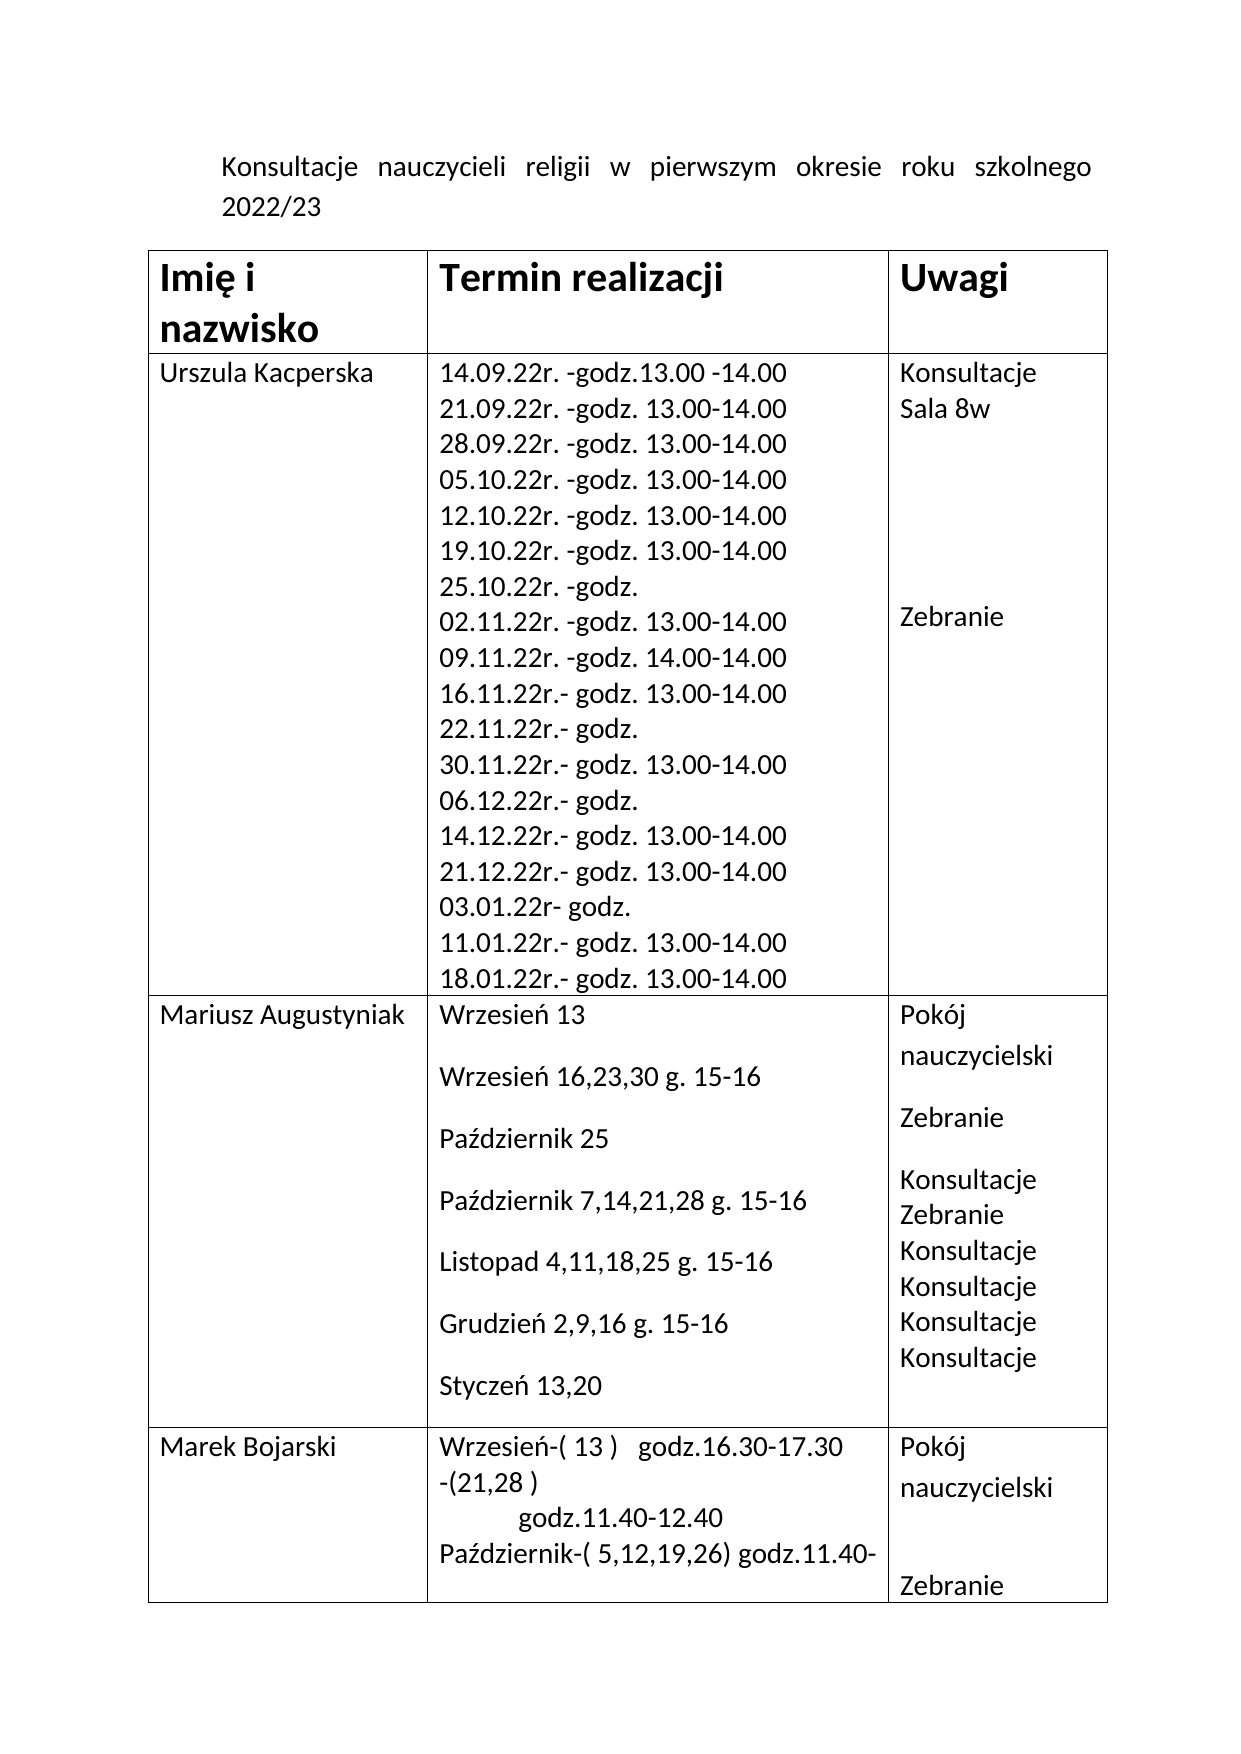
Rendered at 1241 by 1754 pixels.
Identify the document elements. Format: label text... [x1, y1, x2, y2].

table_cell Mariusz Augustyniak [149, 996, 427, 1427]
table_cell Pokój nauczycielski Zebranie Konsultacje Zebranie Konsultacje Konsultacje Konsultacje Konsultacje [889, 996, 1107, 1427]
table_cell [428, 1428, 888, 1602]
table_cell Urszula Kacperska [149, 354, 427, 995]
table_cell Konsultacje Sala 8w Zebranie [889, 354, 1107, 995]
table_header Uwagi [889, 251, 1107, 353]
table_cell Wrzesień 13 Wrzesień 16,23,30 g. 15-16 Październik 25 Październik 7,14,21,28 g. 15-16 Listopad 4,11,18,25 g. 15-16 Grudzień 2,9,16 g. 15-16 Styczeń 13,20 [428, 996, 888, 1427]
table_cell Marek Bojarski [149, 1428, 427, 1602]
text Konsultacje nauczycieli religii w pierwszym okresie roku szkolnego 2022/23 [221, 148, 1093, 224]
table_cell 14.09.22r. -godz.13.00 -14.00 21.09.22r. -godz. 13.00-14.00 28.09.22r. -godz. 13.00-14.00 05.10.22r. -godz. 13.00-14.00 12.10.22r. -godz. 13.00-14.00 19.10.22r. -godz. 13.00-14.00 25.10.22r. -godz. 02.11.22r. -godz. 13.00-14.00 09.11.22r. -godz. 14.00-14.00 16.11.22r.- godz. 13.00-14.00 22.11.22r.- godz. 30.11.22r.- godz. 13.00-14.00 06.12.22r.- godz. 14.12.22r.- godz. 13.00-14.00 21.12.22r.- godz. 13.00-14.00 03.01.22r- godz. 11.01.22r.- godz. 13.00-14.00 18.01.22r.- godz. 13.00-14.00 [428, 354, 888, 995]
table_header Imię i nazwisko [149, 251, 427, 353]
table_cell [889, 1428, 1107, 1602]
table_header Termin realizacji [428, 251, 888, 353]
